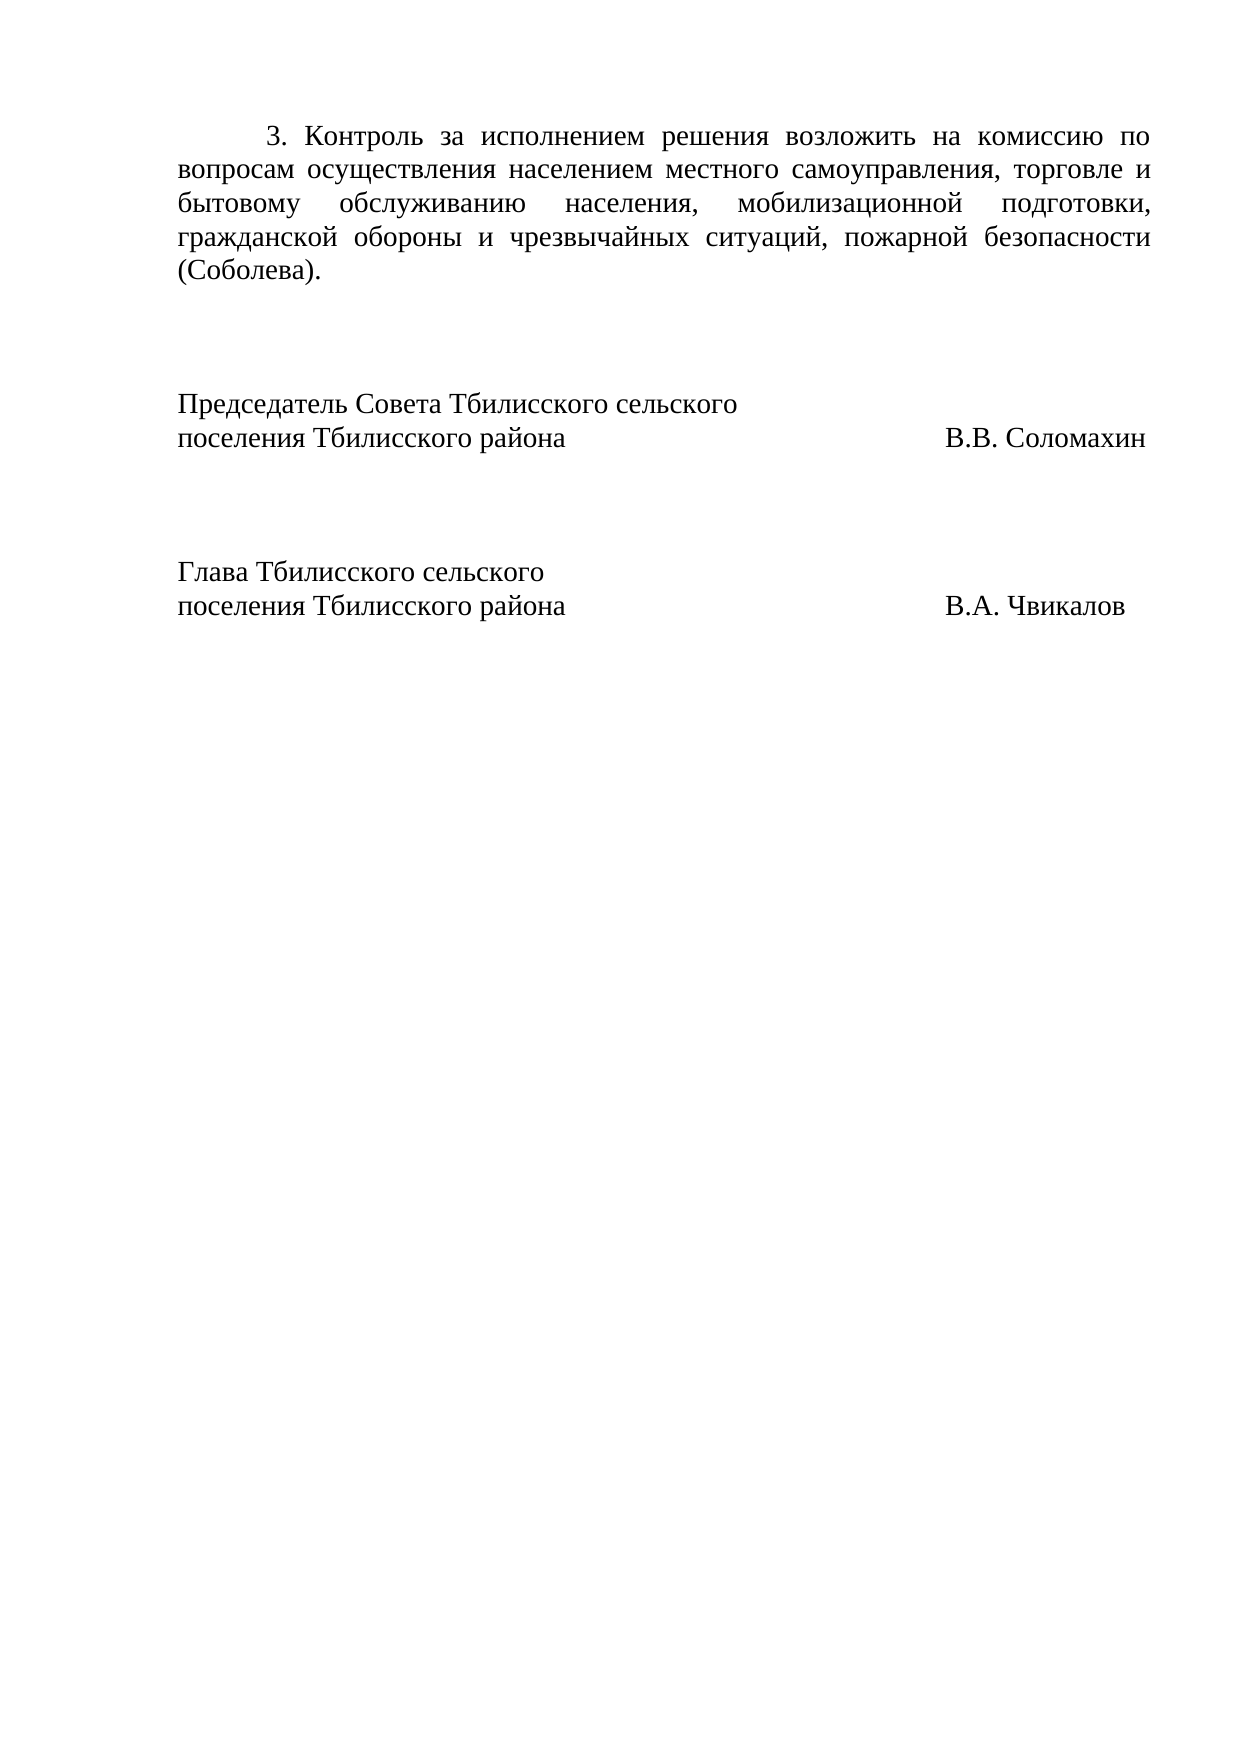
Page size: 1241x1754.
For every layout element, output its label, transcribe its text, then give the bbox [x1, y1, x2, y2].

text 3. Контроль за исполнением решения возложить на комиссию по вопросам осуществления населением местного самоуправления, торговле и бытовому обслуживанию населения, мобилизационной подготовки, гражданской обороны и чрезвычайных ситуаций, пожарной безопасности (Соболева). [177, 118, 1152, 286]
text Глава Тбилисского сельского [177, 554, 1152, 588]
text поселения Тбилисского района В.А. Чвикалов [177, 588, 1152, 621]
text поселения Тбилисского района В.В. Соломахин [177, 420, 1152, 453]
text Председатель Совета Тбилисского сельского [177, 386, 1152, 420]
